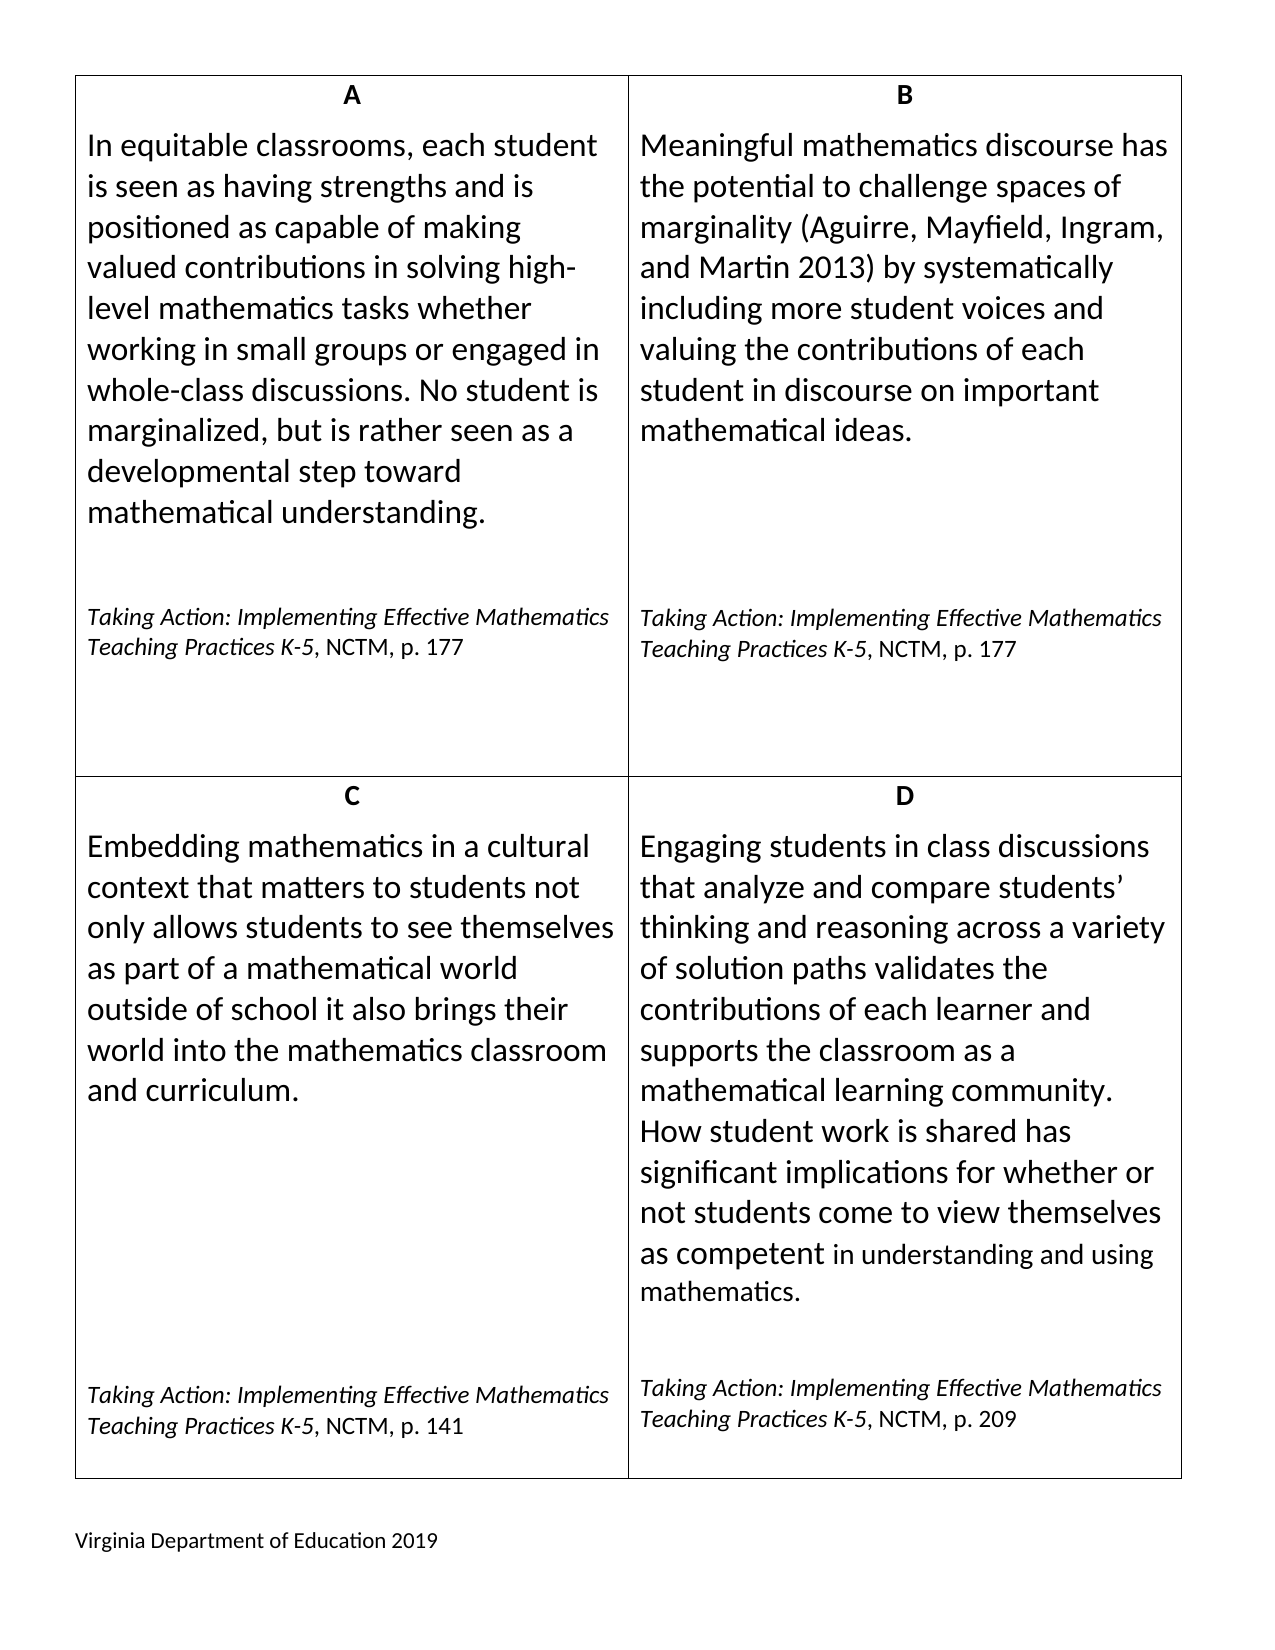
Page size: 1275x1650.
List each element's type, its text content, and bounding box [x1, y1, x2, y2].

table_cell C Embedding mathematics in a cultural context that matters to students not only allows students to see themselves as part of a mathematical world outside of school it also brings their world into the mathematics classroom and curriculum. Taking Action: Implementing Effective Mathematics Teaching Practices K-5, NCTM, p. 141 [76, 777, 628, 1478]
table_header B Meaningful mathematics discourse has the potential to challenge spaces of marginality (Aguirre, Mayfield, Ingram, and Martin 2013) by systematically including more student voices and valuing the contributions of each student in discourse on important mathematical ideas. Taking Action: Implementing Effective Mathematics Teaching Practices K-5, NCTM, p. 177 [629, 76, 1181, 776]
table_cell D Engaging students in class discussions that analyze and compare students’ thinking and reasoning across a variety of solution paths validates the contributions of each learner and supports the classroom as a mathematical learning community. How student work is shared has significant implications for whether or not students come to view themselves as competent in understanding and using mathematics. Taking Action: Implementing Effective Mathematics Teaching Practices K-5, NCTM, p. 209 [629, 777, 1181, 1478]
table_header A In equitable classrooms, each student is seen as having strengths and is positioned as capable of making valued contributions in solving high-level mathematics tasks whether working in small groups or engaged in whole-class discussions. No student is marginalized, but is rather seen as a developmental step toward mathematical understanding. Taking Action: Implementing Effective Mathematics Teaching Practices K-5, NCTM, p. 177 [76, 76, 628, 776]
text Virginia Department of Education 2019 [75, 1526, 1200, 1554]
